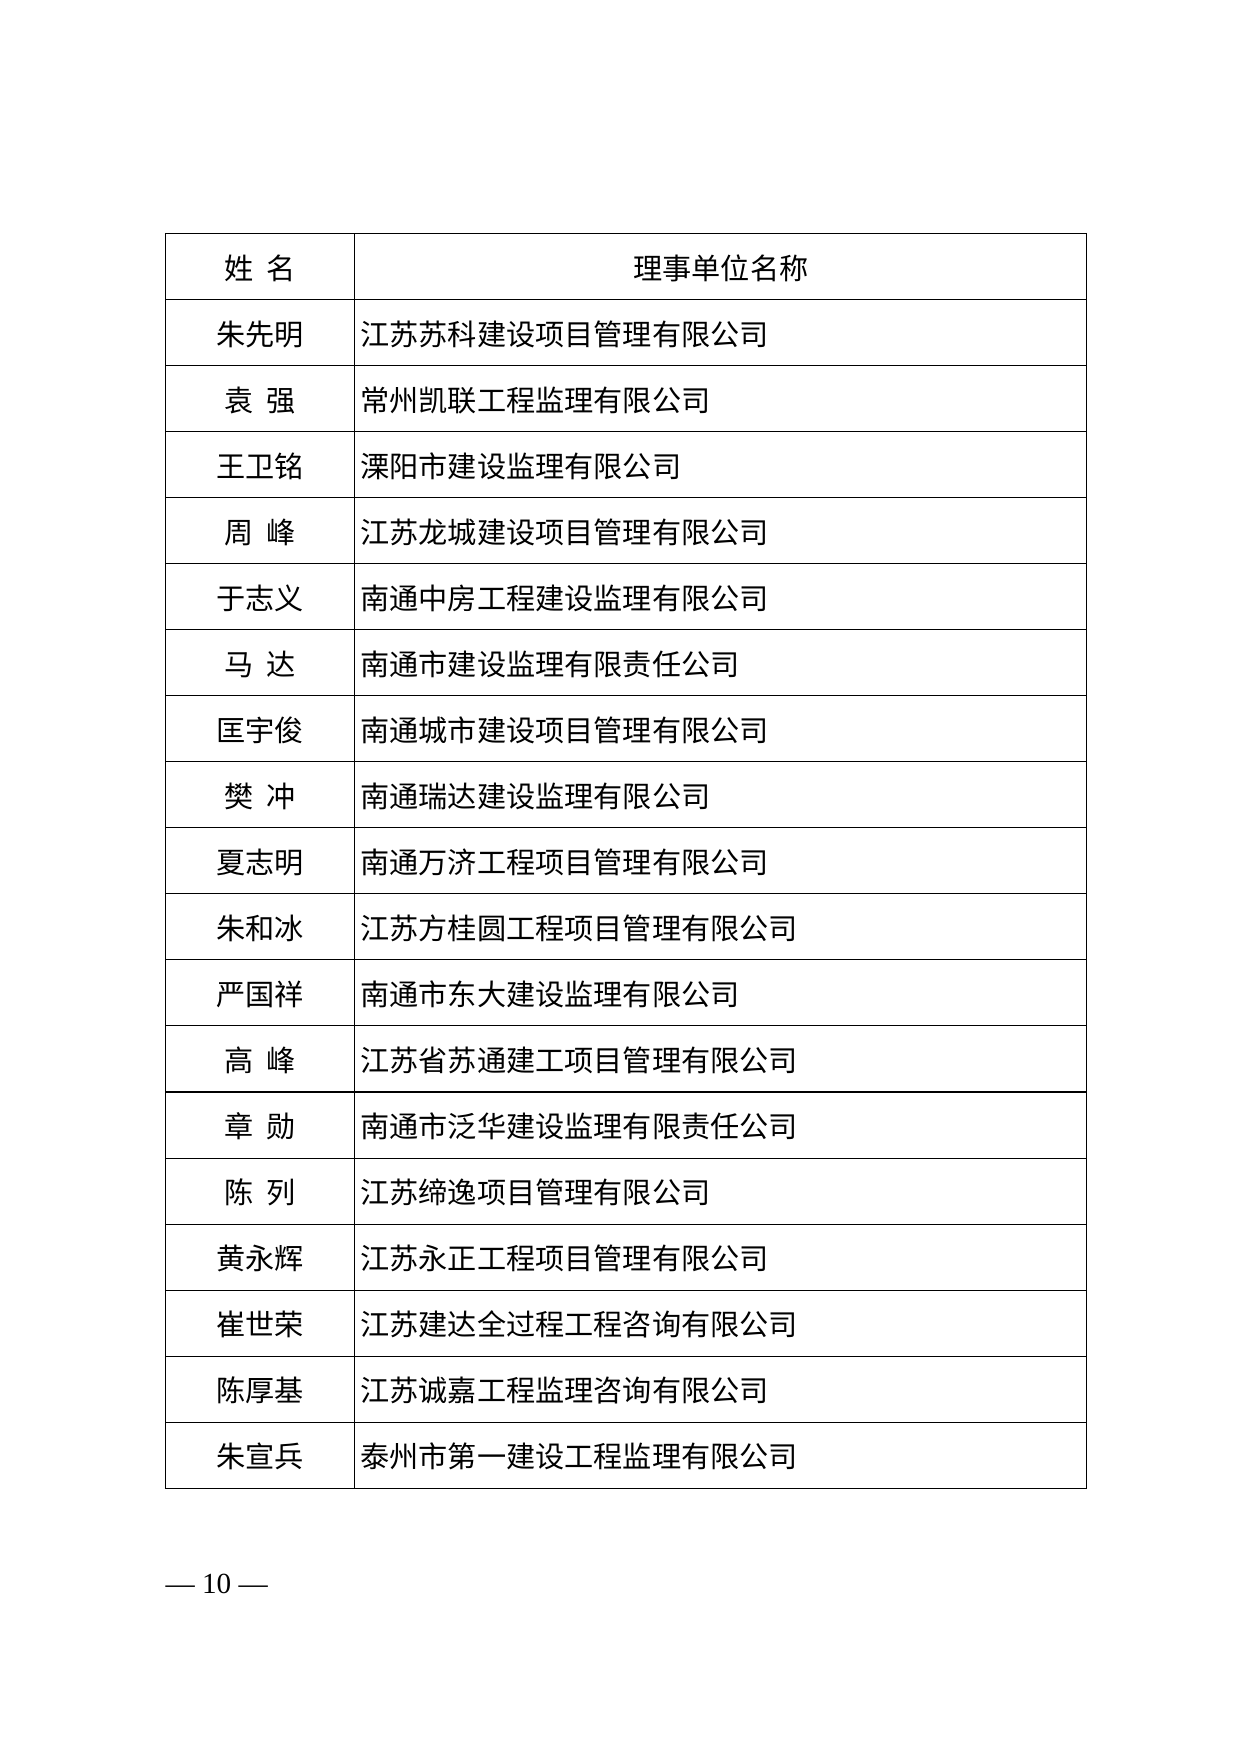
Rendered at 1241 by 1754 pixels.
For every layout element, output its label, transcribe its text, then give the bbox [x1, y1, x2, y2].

table_cell 南通瑞达建设监理有限公司 [355, 762, 1086, 827]
table_cell 周 峰 [166, 498, 354, 563]
table_cell 陈 列 [166, 1159, 354, 1223]
table_cell 王卫铭 [166, 432, 354, 497]
table_cell 袁 强 [166, 366, 354, 431]
table_cell 江苏诚嘉工程监理咨询有限公司 [355, 1357, 1086, 1422]
table_header 理事单位名称 [355, 234, 1086, 299]
table_cell 南通市泛华建设监理有限责任公司 [355, 1093, 1086, 1157]
table_cell 南通中房工程建设监理有限公司 [355, 564, 1086, 629]
table_cell 严国祥 [166, 960, 354, 1025]
table_cell 江苏永正工程项目管理有限公司 [355, 1225, 1086, 1289]
table_cell 南通万济工程项目管理有限公司 [355, 828, 1086, 893]
table_cell 江苏龙城建设项目管理有限公司 [355, 498, 1086, 563]
table_cell 江苏省苏通建工项目管理有限公司 [355, 1026, 1086, 1091]
table_cell 樊 冲 [166, 762, 354, 827]
table_cell 于志义 [166, 564, 354, 629]
table_cell 江苏方桂圆工程项目管理有限公司 [355, 894, 1086, 959]
table_cell 朱宣兵 [166, 1423, 354, 1488]
table_cell 陈厚基 [166, 1357, 354, 1422]
table_cell 江苏苏科建设项目管理有限公司 [355, 300, 1086, 365]
table_cell 高 峰 [166, 1026, 354, 1091]
table_cell 溧阳市建设监理有限公司 [355, 432, 1086, 497]
table_cell 南通城市建设项目管理有限公司 [355, 696, 1086, 761]
table_cell 泰州市第一建设工程监理有限公司 [355, 1423, 1086, 1488]
table_cell 常州凯联工程监理有限公司 [355, 366, 1086, 431]
table_cell 马 达 [166, 630, 354, 695]
table_cell 南通市建设监理有限责任公司 [355, 630, 1086, 695]
table_cell 章 勋 [166, 1093, 354, 1157]
table_cell 朱和冰 [166, 894, 354, 959]
table_cell 南通市东大建设监理有限公司 [355, 960, 1086, 1025]
table_cell 江苏建达全过程工程咨询有限公司 [355, 1291, 1086, 1356]
table_cell 江苏缔逸项目管理有限公司 [355, 1159, 1086, 1223]
table_cell 黄永辉 [166, 1225, 354, 1289]
table_cell 匡宇俊 [166, 696, 354, 761]
table_cell 崔世荣 [166, 1291, 354, 1356]
table_cell 夏志明 [166, 828, 354, 893]
table_cell 朱先明 [166, 300, 354, 365]
table_header 姓 名 [166, 234, 354, 299]
